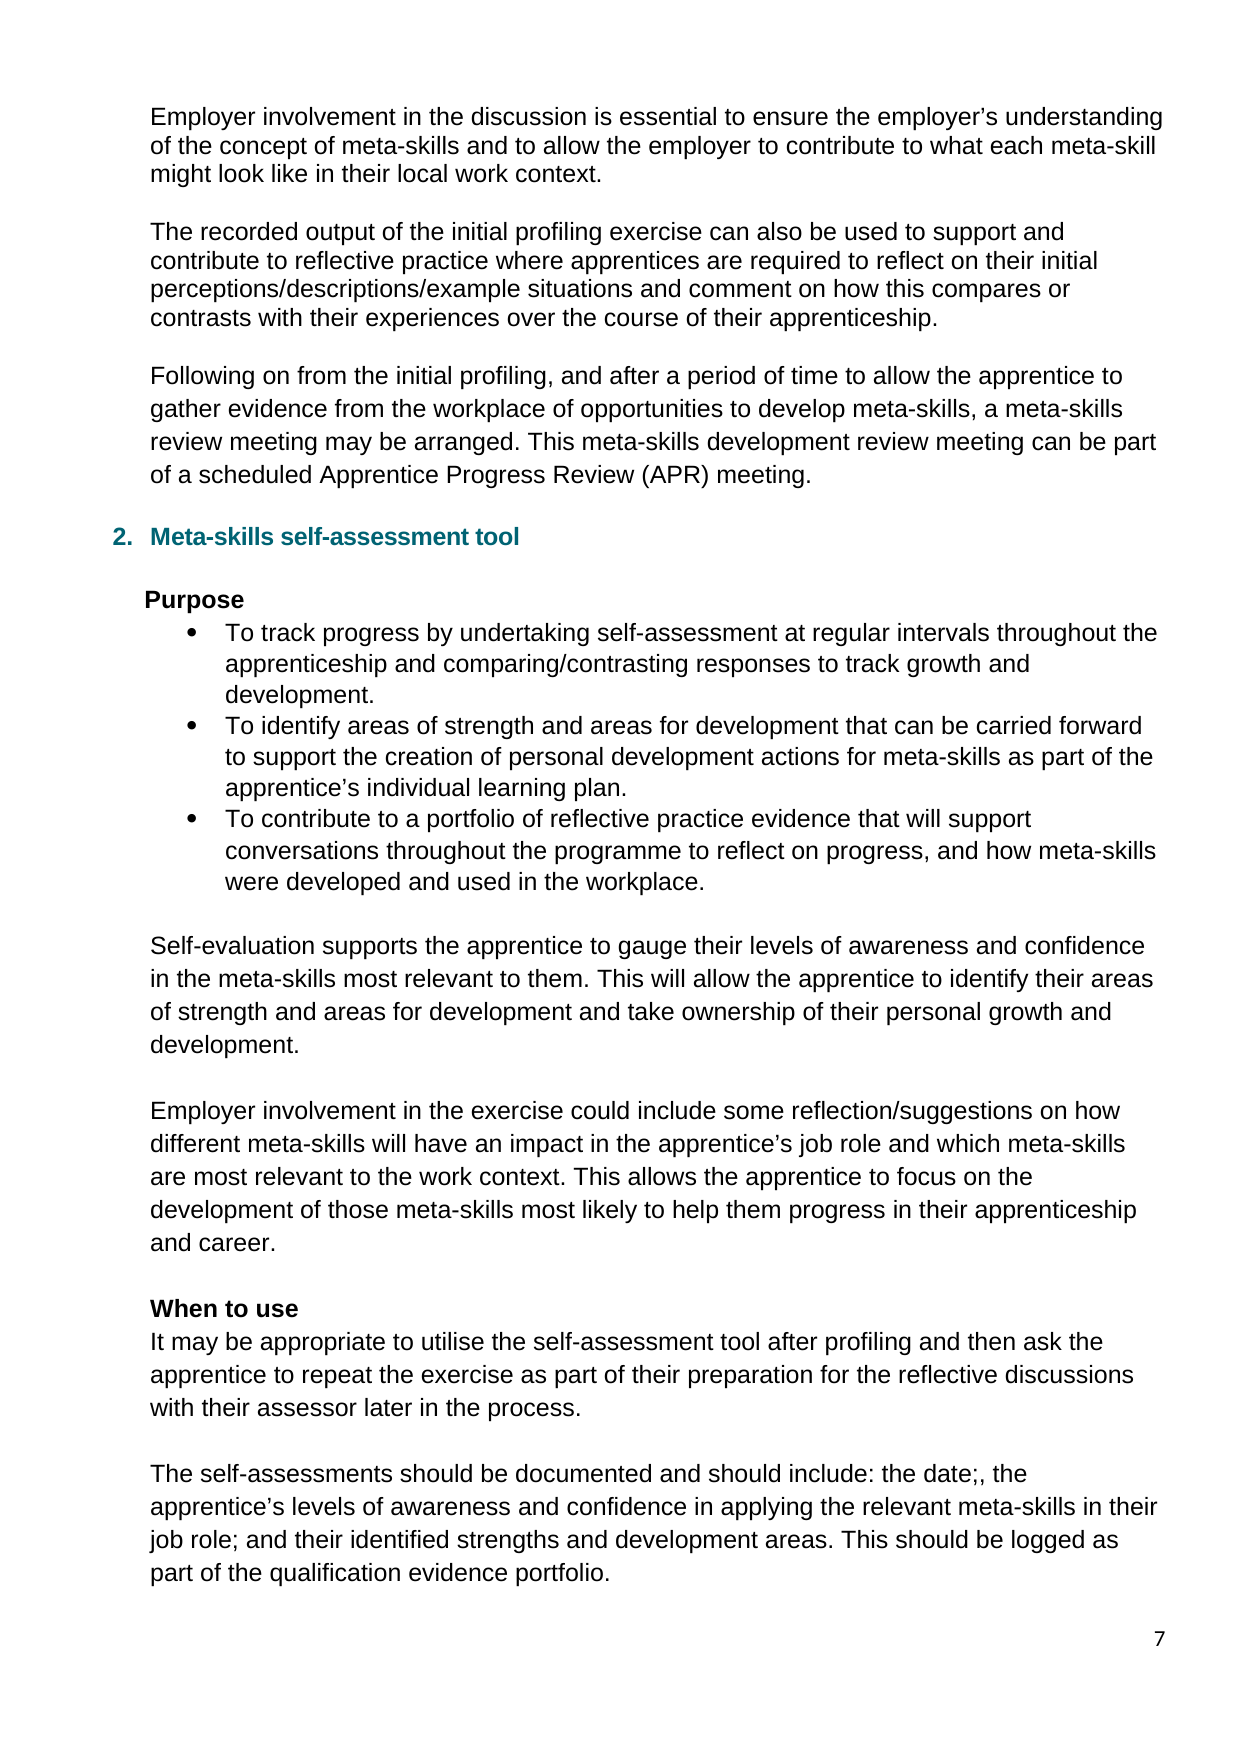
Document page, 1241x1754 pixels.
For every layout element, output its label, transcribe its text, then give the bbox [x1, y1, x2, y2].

list To identify areas of strength and areas for development that can be carried forward to support the creation of personal development actions for meta-skills as part of the apprentice’s individual learning plan. [187, 711, 1165, 802]
text Purpose [75, 585, 1165, 614]
text When to use [150, 1294, 1165, 1323]
subtitle Meta-skills self-assessment tool [112, 521, 1165, 552]
text The self-assessments should be documented and should include: the date;, the apprentice’s levels of awareness and confidence in applying the relevant meta-skills in their job role; and their identified strengths and development areas. This should be logged as part of the qualification evidence portfolio. [150, 1459, 1165, 1587]
text Self-evaluation supports the apprentice to gauge their levels of awareness and confidence in the meta-skills most relevant to them. This will allow the apprentice to identify their areas of strength and areas for development and take ownership of their personal growth and development. [150, 931, 1165, 1058]
text It may be appropriate to utilise the self-assessment tool after profiling and then ask the apprentice to repeat the exercise as part of their preparation for the reflective discussions with their assessor later in the process. [150, 1327, 1165, 1422]
list To contribute to a portfolio of reflective practice evidence that will support conversations throughout the programme to reflect on progress, and how meta-skills were developed and used in the workplace. [187, 804, 1165, 895]
text Following on from the initial profiling, and after a period of time to allow the apprentice to gather evidence from the workplace of opportunities to develop meta-skills, a meta-skills review meeting may be arranged. This meta-skills development review meeting can be part of a scheduled Apprentice Progress Review (APR) meeting. [150, 361, 1165, 488]
text Employer involvement in the exercise could include some reflection/suggestions on how different meta-skills will have an impact in the apprentice’s job role and which meta-skills are most relevant to the work context. This allows the apprentice to focus on the development of those meta-skills most likely to help them progress in their apprenticeship and career. [150, 1096, 1165, 1257]
text The recorded output of the initial profiling exercise can also be used to support and contribute to reflective practice where apprentices are required to reflect on their initial perceptions/descriptions/example situations and comment on how this compares or contrasts with their experiences over the course of their apprenticeship. [150, 217, 1165, 332]
list To track progress by undertaking self-assessment at regular intervals throughout the apprenticeship and comparing/contrasting responses to track growth and development. [187, 618, 1165, 709]
text Employer involvement in the discussion is essential to ensure the employer’s understanding of the concept of meta-skills and to allow the employer to contribute to what each meta-skill might look like in their local work context. [150, 102, 1165, 188]
